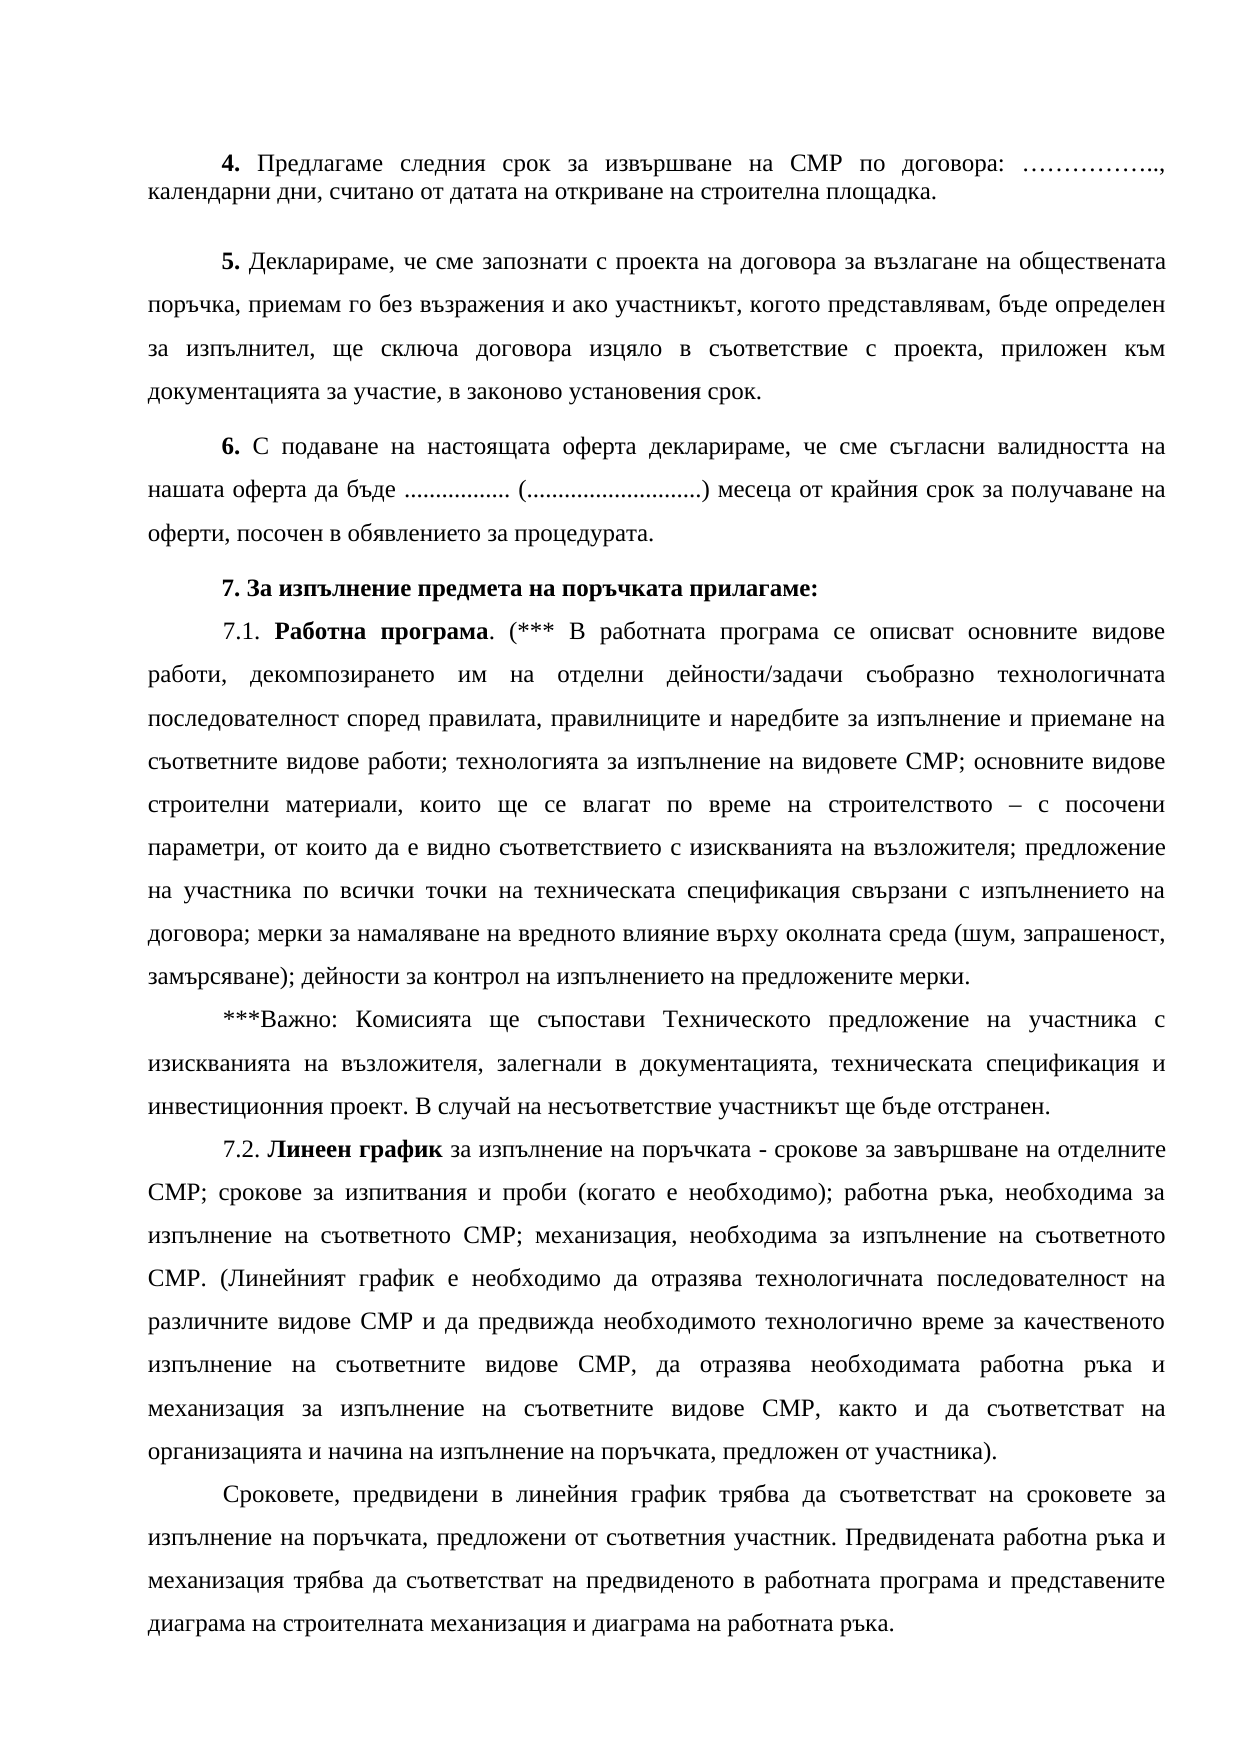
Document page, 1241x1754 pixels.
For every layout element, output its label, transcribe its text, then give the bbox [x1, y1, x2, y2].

text 5. Декларираме, че сме запознати с проекта на договора за възлагане на обществената поръчка, приемам го без възражения и ако участникът, когото представлявам, бъде определен за изпълнител, ще сключа договора изцяло в съответствие с проекта, приложен към документацията за участие, в законово установения срок. [148, 246, 1167, 404]
text 7.1. Работна програма. (*** В работната програма се описват основните видове работи, декомпозирането им на отделни дейности/задачи съобразно технологичната последователност според правилата, правилниците и наредбите за изпълнение и приемане на съответните видове работи; технологията за изпълнение на видовете СМР; основните видове строителни материали, които ще се влагат по време на строителството – с посочени параметри, от които да е видно съответствието с изискванията на възложителя; предложение на участника по всички точки на техническата спецификация свързани с изпълнението на договора; мерки за намаляване на вредното влияние върху околната среда (шум, запрашеност, замърсяване); дейности за контрол на изпълнението на предложените мерки. [148, 616, 1167, 990]
text 6. С подаване на настоящата оферта декларираме, че сме съгласни валидността на нашата оферта да бъде ................. (............................) месеца от крайния срок за получаване на оферти, посочен в обявлението за процедурата. [148, 431, 1167, 546]
text 4. Предлагаме следния срок за извършване на СМР по договора: …………….., календарни дни, считано от датата на откриване на строителна площадка. [148, 148, 1167, 205]
text ***Важно: Комисията ще съпостави Техническото предложение на участника с изискванията на възложителя, залегнали в документацията, техническата спецификация и инвестиционния проект. В случай на несъответствие участникът ще бъде отстранен. [148, 1004, 1167, 1119]
text 7.2. Линеен график за изпълнение на поръчката - срокове за завършване на отделните СМР; срокове за изпитвания и проби (когато е необходимо); работна ръка, необходима за изпълнение на съответното СМР; механизация, необходима за изпълнение на съответното СМР. (Линейният график е необходимо да отразява технологичната последователност на различните видове СМР и да предвижда необходимото технологично време за качественото изпълнение на съответните видове СМР, да отразява необходимата работна ръка и механизация за изпълнение на съответните видове СМР, както и да съответстват на организацията и начина на изпълнение на поръчката, предложен от участника). [148, 1134, 1167, 1464]
text 7. За изпълнение предмета на поръчката прилагаме: [148, 573, 1167, 602]
text Сроковете, предвидени в линейния график трябва да съответстват на сроковете за изпълнение на поръчката, предложени от съответния участник. Предвидената работна ръка и механизация трябва да съответстват на предвиденото в работната програма и представените диаграма на строителната механизация и диаграма на работната ръка. [148, 1479, 1167, 1637]
